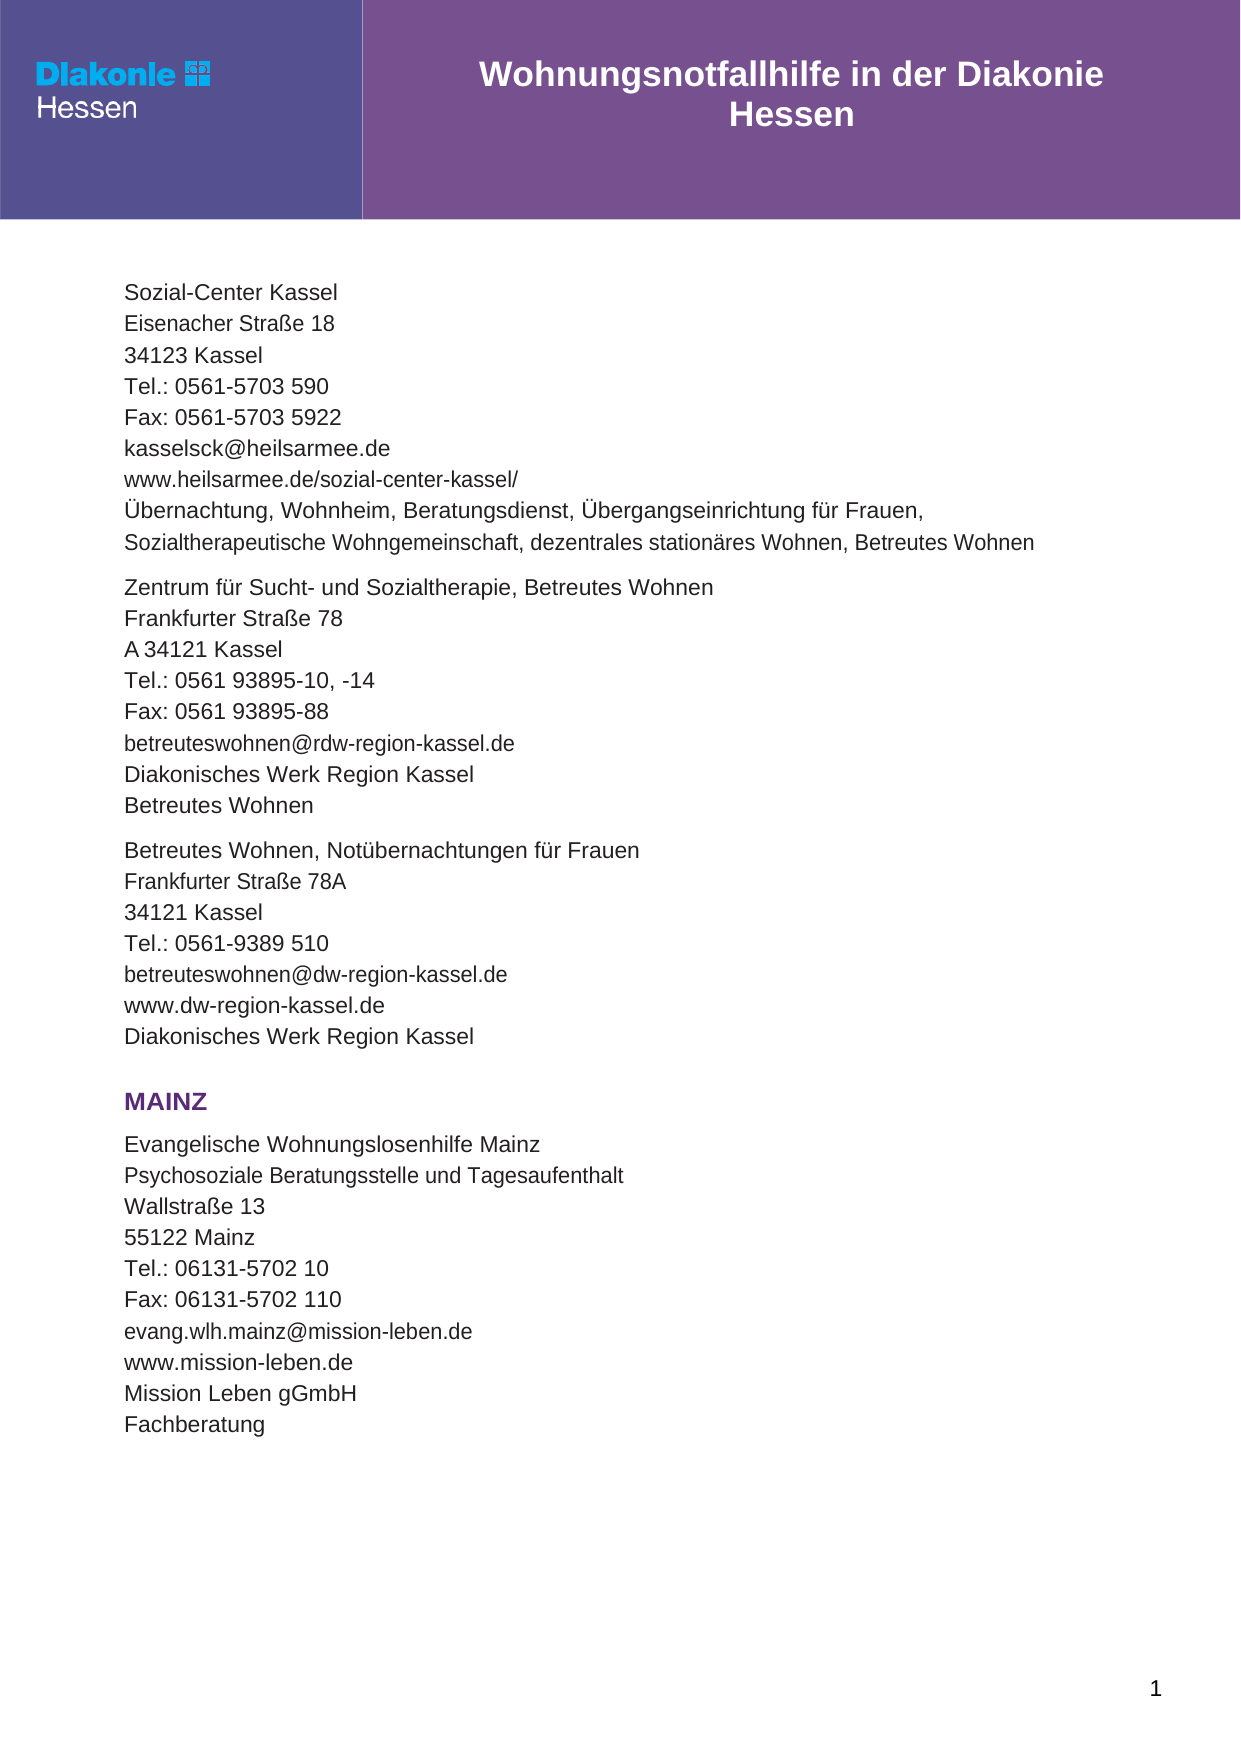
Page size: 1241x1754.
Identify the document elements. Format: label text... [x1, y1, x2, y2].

subtitle MAINZ [124, 1087, 1180, 1116]
text Mission Leben gGmbH Fachberatung [124, 1380, 359, 1437]
text Tel.: 0561-9389 510 [124, 930, 1180, 956]
text Übernachtung, Wohnheim, Beratungsdienst, Übergangseinrichtung für Frauen, Sozialtherapeutische Wohngemeinschaft, dezentrales stationäres Wohnen, Betreutes Wohnen [124, 497, 1107, 555]
text betreuteswohnen@rdw-region-kassel.de Diakonisches Werk Region Kassel Betreutes Wohnen [124, 729, 533, 818]
text Eisenacher Straße 18 [124, 310, 1180, 337]
text Frankfurter Straße 78A 34121 Kassel [124, 868, 348, 926]
text Betreutes Wohnen, Notübernachtungen für Frauen [124, 837, 1180, 863]
text evang.wlh.mainz@mission-leben.de www.mission-leben.de [124, 1318, 474, 1375]
text Tel.: 0561 93895-10, -14 [124, 667, 1180, 693]
picture [58, 101, 136, 118]
picture [185, 61, 210, 86]
text betreuteswohnen@dw-region-kassel.de www.dw-region-kassel.de Diakonisches Werk Region Kassel [124, 961, 514, 1050]
text Tel.: 06131-5702 10 [124, 1255, 1180, 1281]
text Fax: 0561 93895-88 [124, 698, 1180, 724]
text Zentrum für Sucht- und Sozialtherapie, Betreutes Wohnen [124, 574, 1180, 600]
text Sozial-Center Kassel [124, 279, 1180, 306]
text 34123 Kassel [124, 342, 1180, 368]
text Fax: 06131-5702 110 [124, 1286, 1180, 1313]
text Evangelische Wohnungslosenhilfe Mainz Psychosoziale Beratungsstelle und Tagesaufenthalt Wallstraße 13 [124, 1131, 669, 1219]
text Frankfurter Straße 78 A 34121 Kassel [124, 605, 364, 662]
text Tel.: 0561-5703 590 [124, 373, 1180, 399]
text 55122 Mainz [124, 1224, 1180, 1250]
text Fax: 0561-5703 5922 [124, 404, 1180, 431]
text kasselsck@heilsarmee.de www.heilsarmee.de/sozial-center-kassel/ [124, 435, 527, 493]
